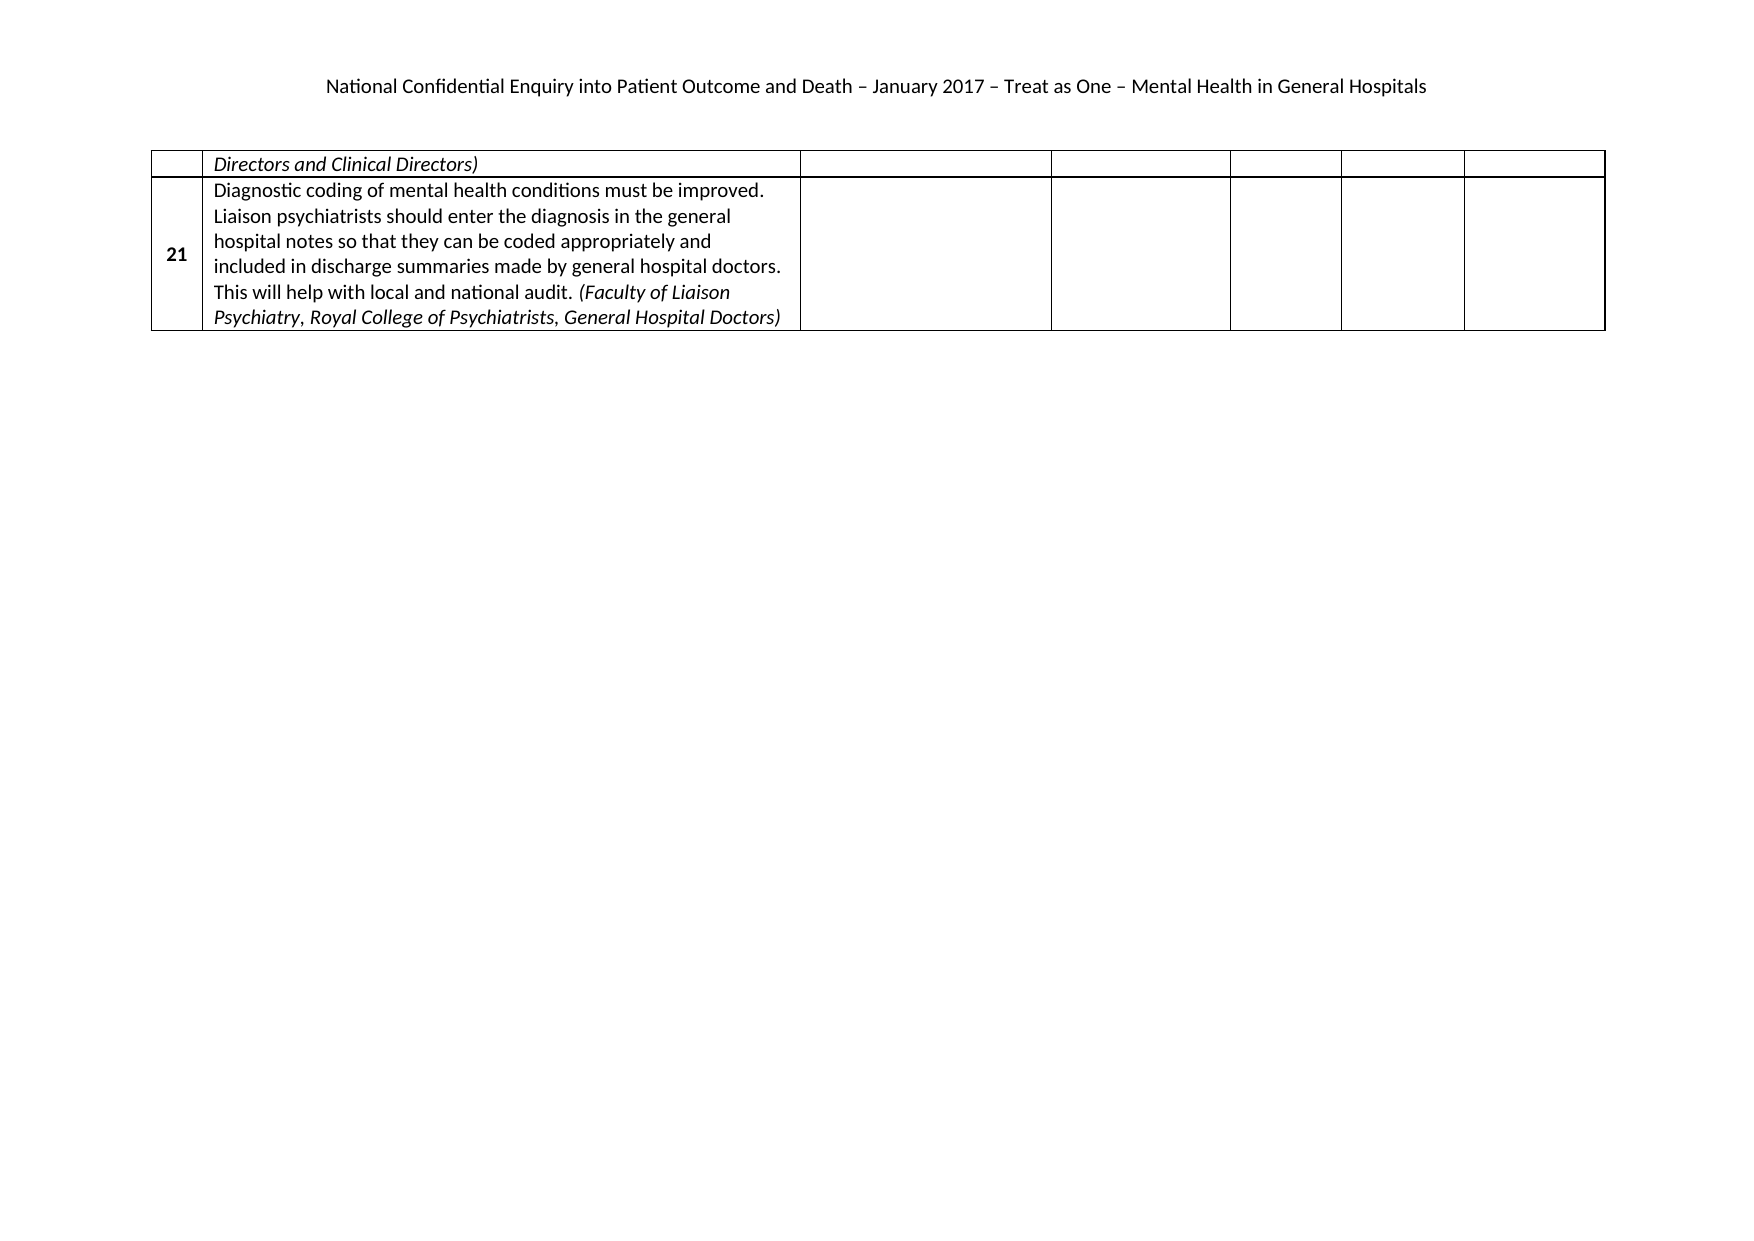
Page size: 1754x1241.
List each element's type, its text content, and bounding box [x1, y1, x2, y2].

table_cell 20 [152, 151, 202, 176]
table_cell [1465, 151, 1604, 176]
table_cell [1465, 178, 1604, 330]
table_cell Diagnostic coding of mental health conditions must be improved. Liaison psychiatrists should enter the diagnosis in the general hospital notes so that they can be coded appropriately and included in discharge summaries made by general hospital doctors. This will help with local and national audit. (Faculty of Liaison Psychiatry, Royal College of Psychiatrists, General Hospital Doctors) [203, 178, 800, 330]
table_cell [203, 151, 800, 176]
table_cell [1052, 178, 1230, 330]
table_cell [1231, 151, 1341, 176]
table_cell [801, 151, 1051, 176]
table_cell [801, 178, 1051, 330]
table_cell [1052, 151, 1230, 176]
table_cell [1231, 178, 1341, 330]
table_cell [1342, 151, 1464, 176]
table_cell 21 [152, 178, 202, 330]
table_cell [1342, 178, 1464, 330]
